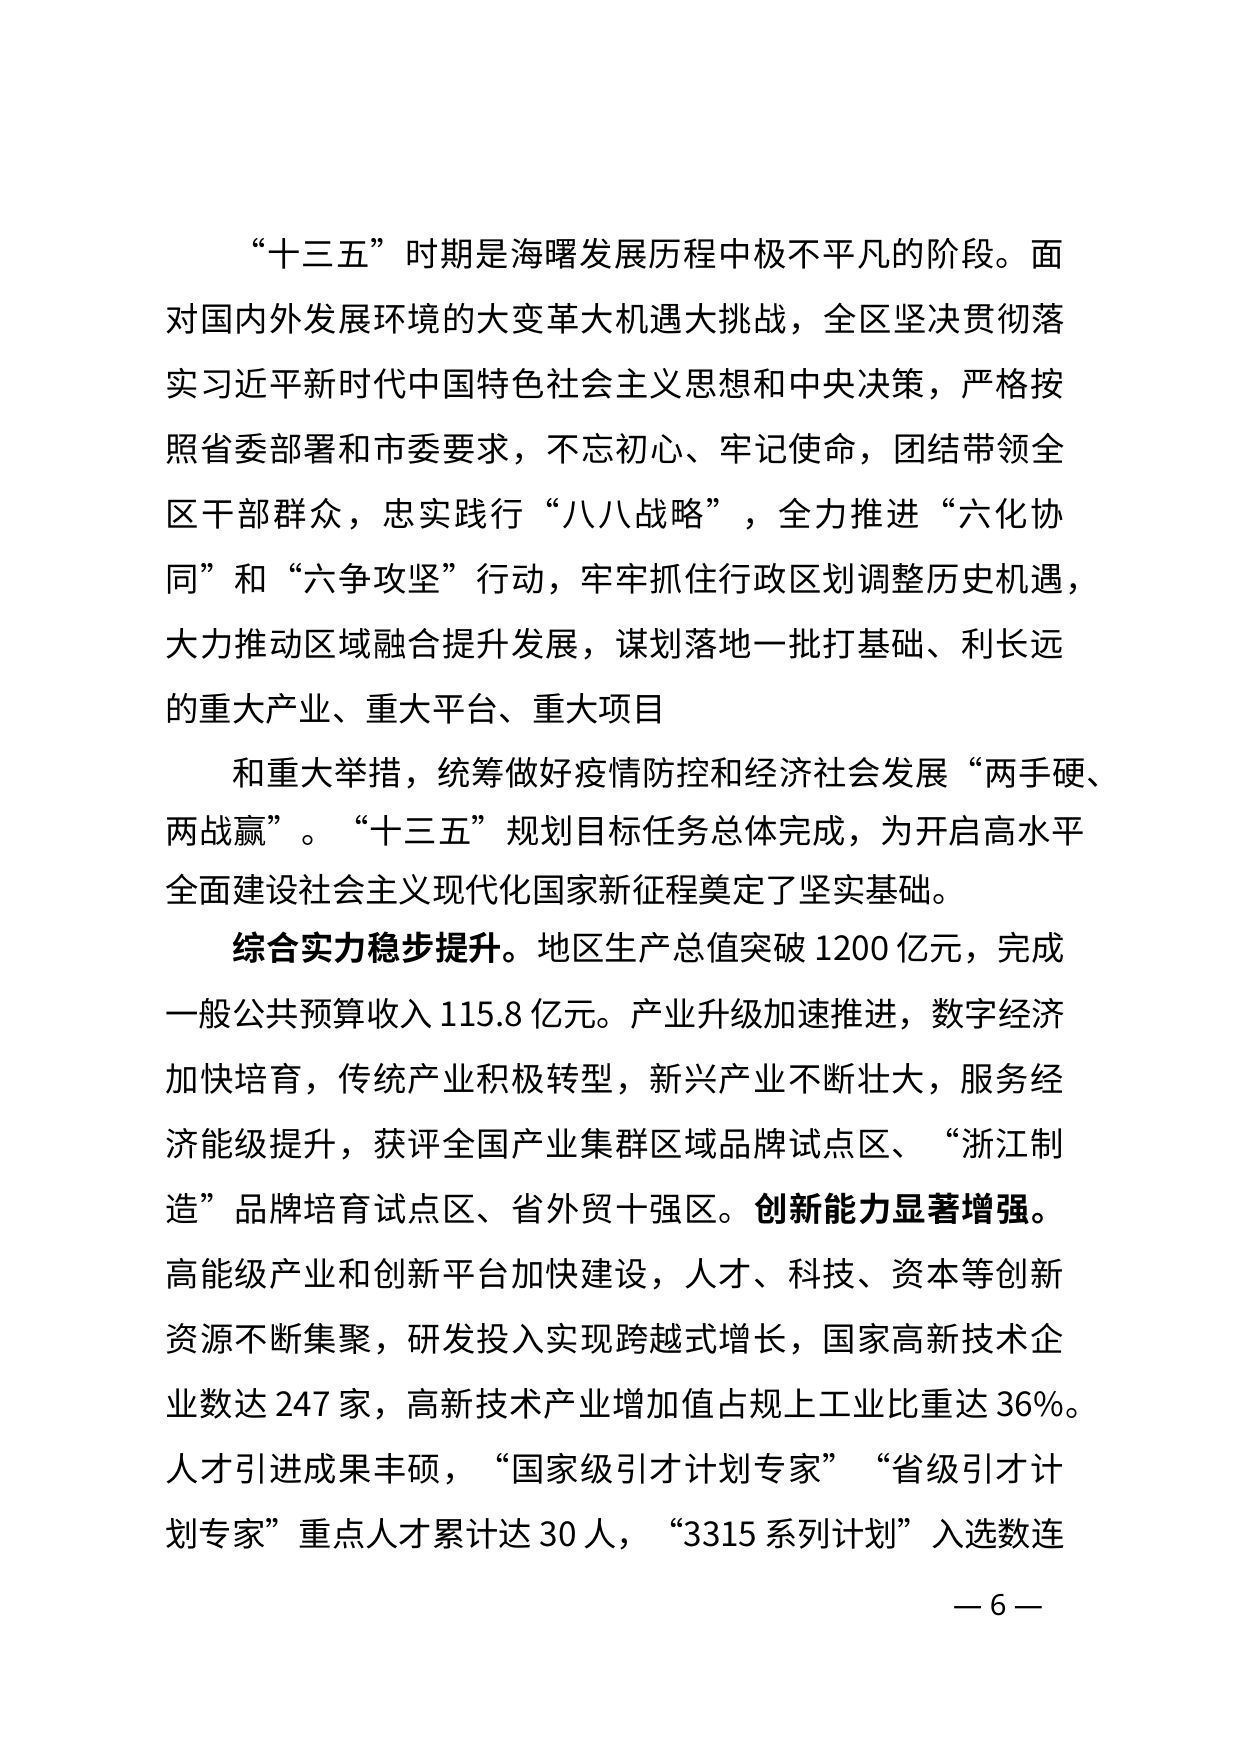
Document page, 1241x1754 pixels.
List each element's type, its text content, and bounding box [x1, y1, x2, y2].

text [165, 914, 1065, 1564]
text “十三五”时期是海曙发展历程中极不平凡的阶段。面对国内外发展环境的大变革大机遇大挑战，全区坚决贯彻落实习近平新时代中国特色社会主义思想和中央决策，严格按照省委部署和市委要求，不忘初心、牢记使命，团结带领全区干部群众，忠实践行“八八战略”，全力推进“六化协同”和“六争攻坚”行动，牢牢抓住行政区划调整历史机遇，大力推动区域融合提升发展，谋划落地一批打基础、利长远的重大产业、重大平台、重大项目 [165, 219, 1065, 739]
text 和重大举措，统筹做好疫情防控和经济社会发展“两手硬、两战赢”。“十三五”规划目标任务总体完成，为开启高水平全面建设社会主义现代化国家新征程奠定了坚实基础。 [165, 739, 1087, 914]
